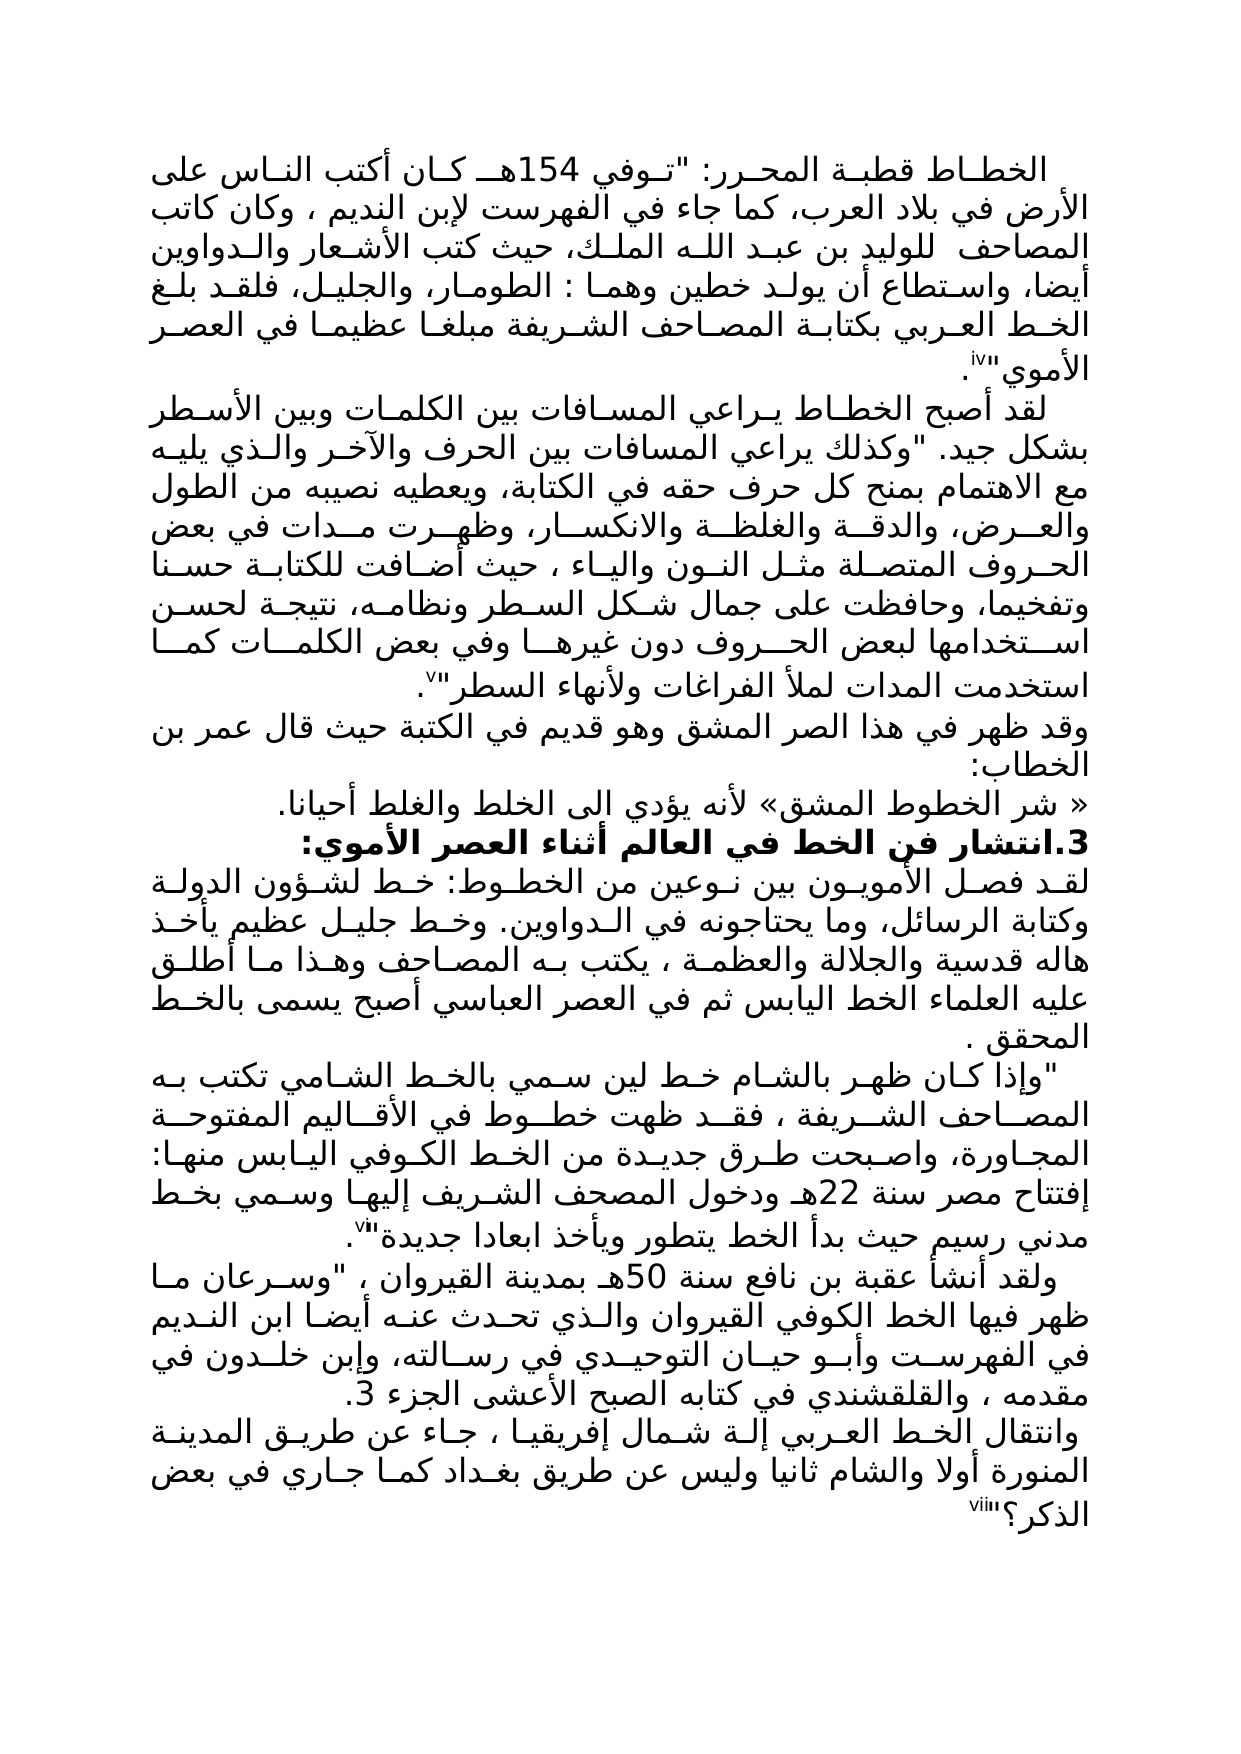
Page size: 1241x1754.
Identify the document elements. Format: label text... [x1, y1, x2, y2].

text ولقد أنشأ عقبة بن نافع سنة 50هـ بمدينة القيروان ، "وسرعان ما ظهر فيها الخط الكوفي القيروان والذي تحدث عنه أيضا ابن النديم في الفهرست وأبو حيان التوحيدي في رسالته، وإبن خلدون في مقدمه ، والقلقشندي في كتابه الصبح الأعشى الجزء 3. [150, 1258, 1090, 1413]
text وانتقال الخط العربي إلة شمال إفريقيا ، جاء عن طريق المدينة المنورة أولا والشام ثانيا وليس عن طريق بغداد كما جاري في بعض الذكر؟" [150, 1413, 1090, 1536]
text لقد أصبح الخطاط يراعي المسافات بين الكلمات وبين الأسطر بشكل جيد. "وكذلك يراعي المسافات بين الحرف والآخر والذي يليه مع الاهتمام بمنح كل حرف حقه في الكتابة، ويعطيه نصيبه من الطول والعرض، والدقة والغلظة والانكسار، وظهرت مدات في بعض الحروف المتصلة مثل النون والياء ، حيث أضافت للكتابة حسنا وتفخيما، وحافظت على جمال شكل السطر ونظامه، نتيجة لحسن استخدامها لبعض الحروف دون غيرها وفي بعض الكلمات كما استخدمت المدات لملأ الفراغات ولأنهاء السطر". [150, 390, 1090, 707]
text لقد فصل الأمويون بين نوعين من الخطوط: خط لشؤون الدولة وكتابة الرسائل، وما يحتاجونه في الدواوين. وخط جليل عظيم يأخذ هاله قدسية والجلالة والعظمة ، يكتب به المصاحف وهذا ما أطلق عليه العلماء الخط اليابس ثم في العصر العباسي أصبح يسمى بالخط المحقق . [150, 862, 1090, 1057]
text وقد ظهر في هذا الصر المشق وهو قديم في الكتبة حيث قال عمر بن الخطاب: [150, 707, 1090, 785]
text 3.انتشار فن الخط في العالم أثناء العصر الأموي: [150, 824, 1090, 862]
text الخطاط قطبة المحرر: "توفي 154هـ كان أكتب الناس على الأرض في بلاد العرب، كما جاء في الفهرست لإبن النديم ، وكان كاتب المصاحف للوليد بن عبد الله الملك، حيث كتب الأشعار والدواوين أيضا، واستطاع أن يولد خطين وهما : الطومار، والجليل، فلقد بلغ الخط العربي بكتابة المصاحف الشريفة مبلغا عظيما في العصر الأموي". [150, 150, 1090, 390]
text « شر الخطوط المشق» لأنه يؤدي الى الخلط والغلط أحيانا. [150, 785, 1090, 824]
text "وإذا كان ظهر بالشام خط لين سمي بالخط الشامي تكتب به المصاحف الشريفة ، فقد ظهت خطوط في الأقاليم المفتوحة المجاورة، واصبحت طرق جديدة من الخط الكوفي اليابس منها: إفتتاح مصر سنة 22هـ ودخول المصحف الشريف إليها وسمي بخط مدني رسيم حيث بدأ الخط يتطور ويأخذ ابعادا جديدة". [150, 1057, 1090, 1258]
